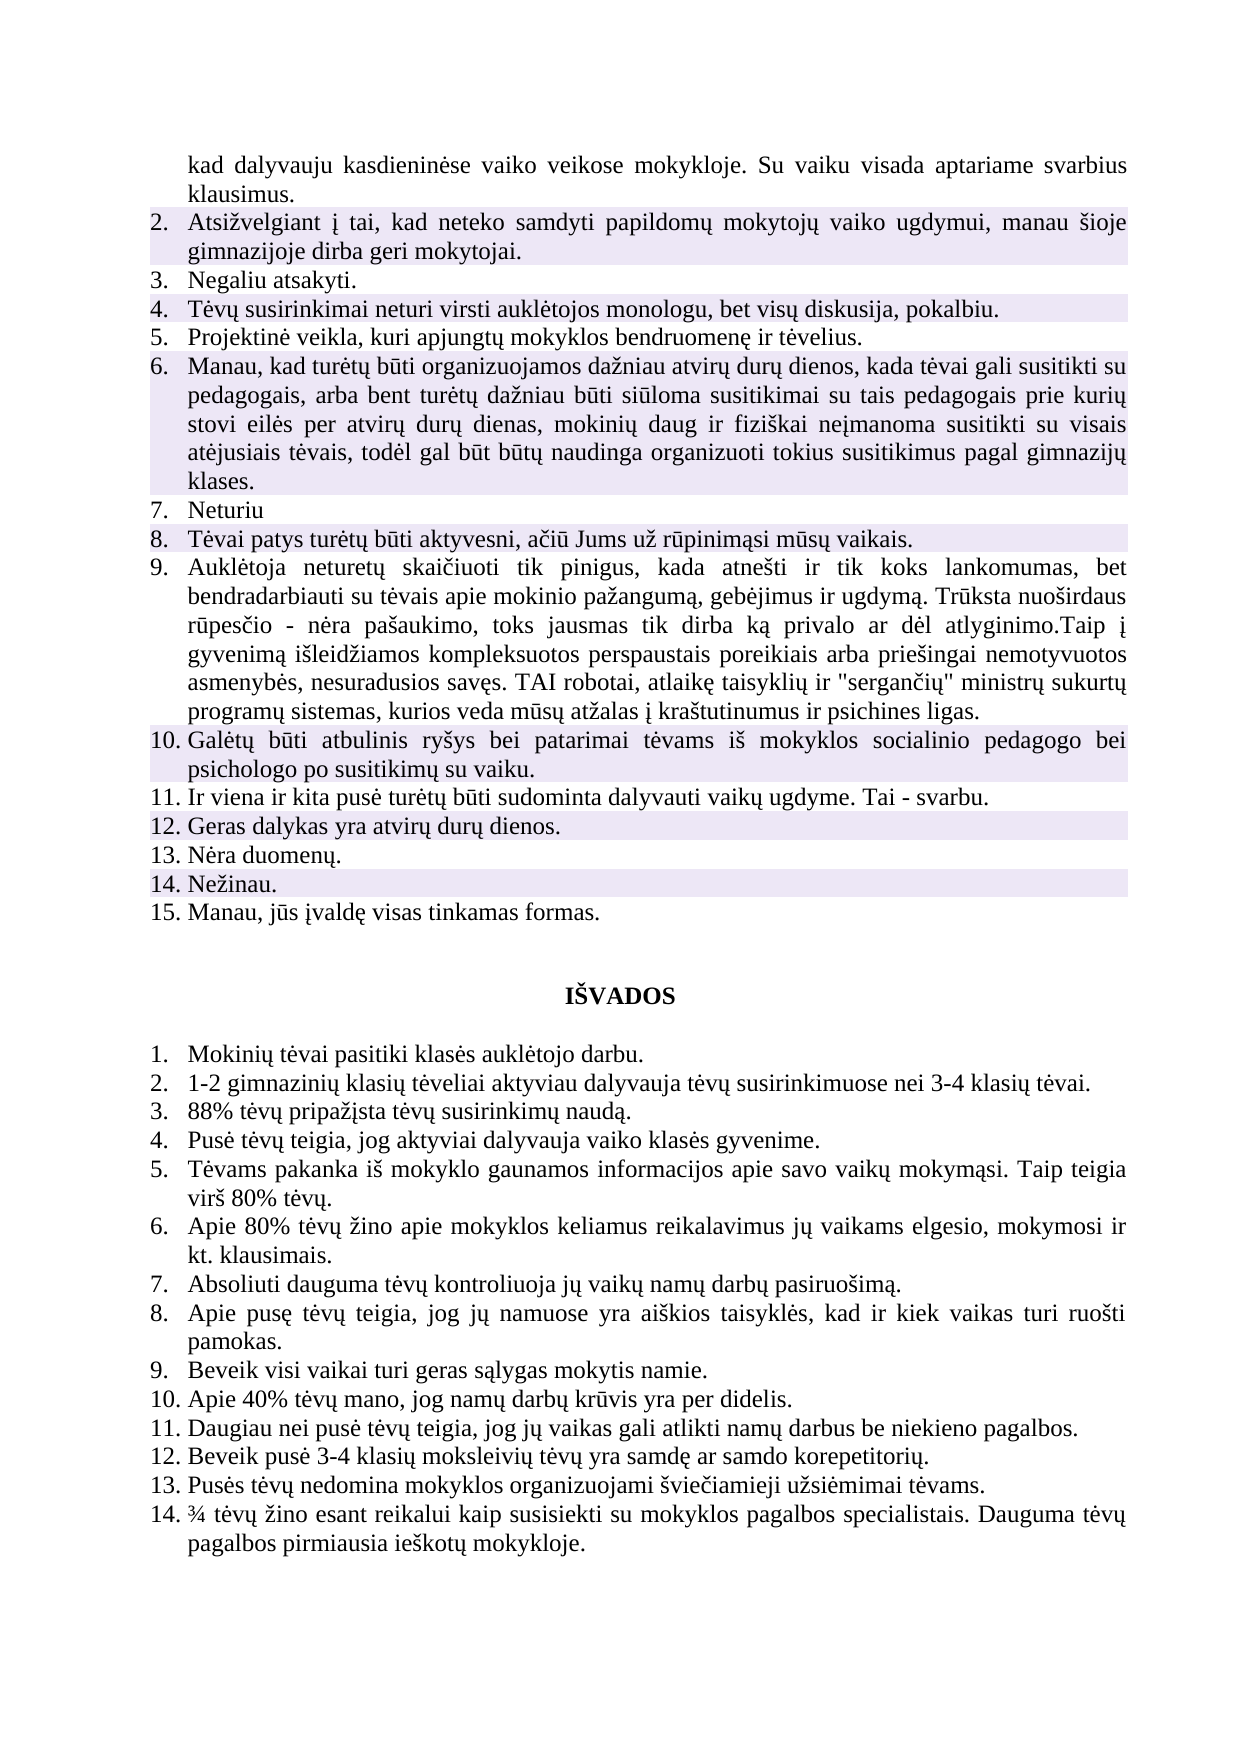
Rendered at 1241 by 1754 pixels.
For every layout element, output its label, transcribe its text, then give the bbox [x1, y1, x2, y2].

list Beveik visi vaikai turi geras sąlygas mokytis namie. [150, 1355, 1128, 1384]
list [150, 150, 1128, 207]
list Tėvų susirinkimai neturi virsti auklėtojos monologu, bet visų diskusija, pokalbiu. [150, 294, 1128, 322]
list Daugiau nei pusė tėvų teigia, jog jų vaikas gali atlikti namų darbus be niekieno pagalbos. [150, 1413, 1128, 1441]
list Galėtų būti atbulinis ryšys bei patarimai tėvams iš mokyklos socialinio pedagogo bei psichologo po susitikimų su vaiku. [150, 725, 1128, 782]
list Pusės tėvų nedomina mokyklos organizuojami šviečiamieji užsiėmimai tėvams. [150, 1470, 1128, 1499]
list Geras dalykas yra atvirų durų dienos. [150, 811, 1128, 840]
list Nėra duomenų. [150, 840, 1128, 869]
list 88% tėvų pripažįsta tėvų susirinkimų naudą. [150, 1096, 1128, 1125]
list Apie pusę tėvų teigia, jog jų namuose yra aiškios taisyklės, kad ir kiek vaikas turi ruošti pamokas. [150, 1298, 1128, 1355]
list Absoliuti dauguma tėvų kontroliuoja jų vaikų namų darbų pasiruošimą. [150, 1269, 1128, 1298]
list Manau, kad turėtų būti organizuojamos dažniau atvirų durų dienos, kada tėvai gali susitikti su pedagogais, arba bent turėtų dažniau būti siūloma susitikimai su tais pedagogais prie kurių stovi eilės per atvirų durų dienas, mokinių daug ir fiziškai neįmanoma susitikti su visais atėjusiais tėvais, todėl gal būt būtų naudinga organizuoti tokius susitikimus pagal gimnazijų klases. [150, 351, 1128, 495]
list Beveik pusė 3-4 klasių moksleivių tėvų yra samdę ar samdo korepetitorių. [150, 1441, 1128, 1470]
list Auklėtoja neturetų skaičiuoti tik pinigus, kada atnešti ir tik koks lankomumas, bet bendradarbiauti su tėvais apie mokinio pažangumą, gebėjimus ir ugdymą. Trūksta nuoširdaus rūpesčio - nėra pašaukimo, toks jausmas tik dirba ką privalo ar dėl atlyginimo.Taip į gyvenimą išleidžiamos kompleksuotos perspaustais poreikiais arba priešingai nemotyvuotos asmenybės, nesuradusios savęs. TAI robotai, atlaikę taisyklių ir "sergančių" ministrų sukurtų programų sistemas, kurios veda mūsų atžalas į kraštutinumus ir psichines ligas. [150, 552, 1128, 725]
list Tėvai patys turėtų būti aktyvesni, ačiū Jums už rūpinimąsi mūsų vaikais. [150, 524, 1128, 552]
list ¾ tėvų žino esant reikalui kaip susisiekti su mokyklos pagalbos specialistais. Dauguma tėvų pagalbos pirmiausia ieškotų mokykloje. [150, 1499, 1128, 1556]
list 1-2 gimnazinių klasių tėveliai aktyviau dalyvauja tėvų susirinkimuose nei 3-4 klasių tėvai. [150, 1068, 1128, 1096]
list Apie 40% tėvų mano, jog namų darbų krūvis yra per didelis. [150, 1384, 1128, 1413]
list Apie 80% tėvų žino apie mokyklos keliamus reikalavimus jų vaikams elgesio, mokymosi ir kt. klausimais. [150, 1211, 1128, 1269]
list Pusė tėvų teigia, jog aktyviai dalyvauja vaiko klasės gyvenime. [150, 1125, 1128, 1154]
text IŠVADOS [112, 981, 1128, 1010]
list Manau, jūs įvaldę visas tinkamas formas. [150, 897, 1128, 926]
list Neturiu [150, 495, 1128, 524]
list Atsižvelgiant į tai, kad neteko samdyti papildomų mokytojų vaiko ugdymui, manau šioje gimnazijoje dirba geri mokytojai. [150, 207, 1128, 265]
list Tėvams pakanka iš mokyklo gaunamos informacijos apie savo vaikų mokymąsi. Taip teigia virš 80% tėvų. [150, 1154, 1128, 1211]
list Projektinė veikla, kuri apjungtų mokyklos bendruomenę ir tėvelius. [150, 322, 1128, 351]
list Nežinau. [150, 869, 1128, 897]
list Ir viena ir kita pusė turėtų būti sudominta dalyvauti vaikų ugdyme. Tai - svarbu. [150, 782, 1128, 811]
list Negaliu atsakyti. [150, 265, 1128, 294]
list Mokinių tėvai pasitiki klasės auklėtojo darbu. [150, 1039, 1128, 1068]
